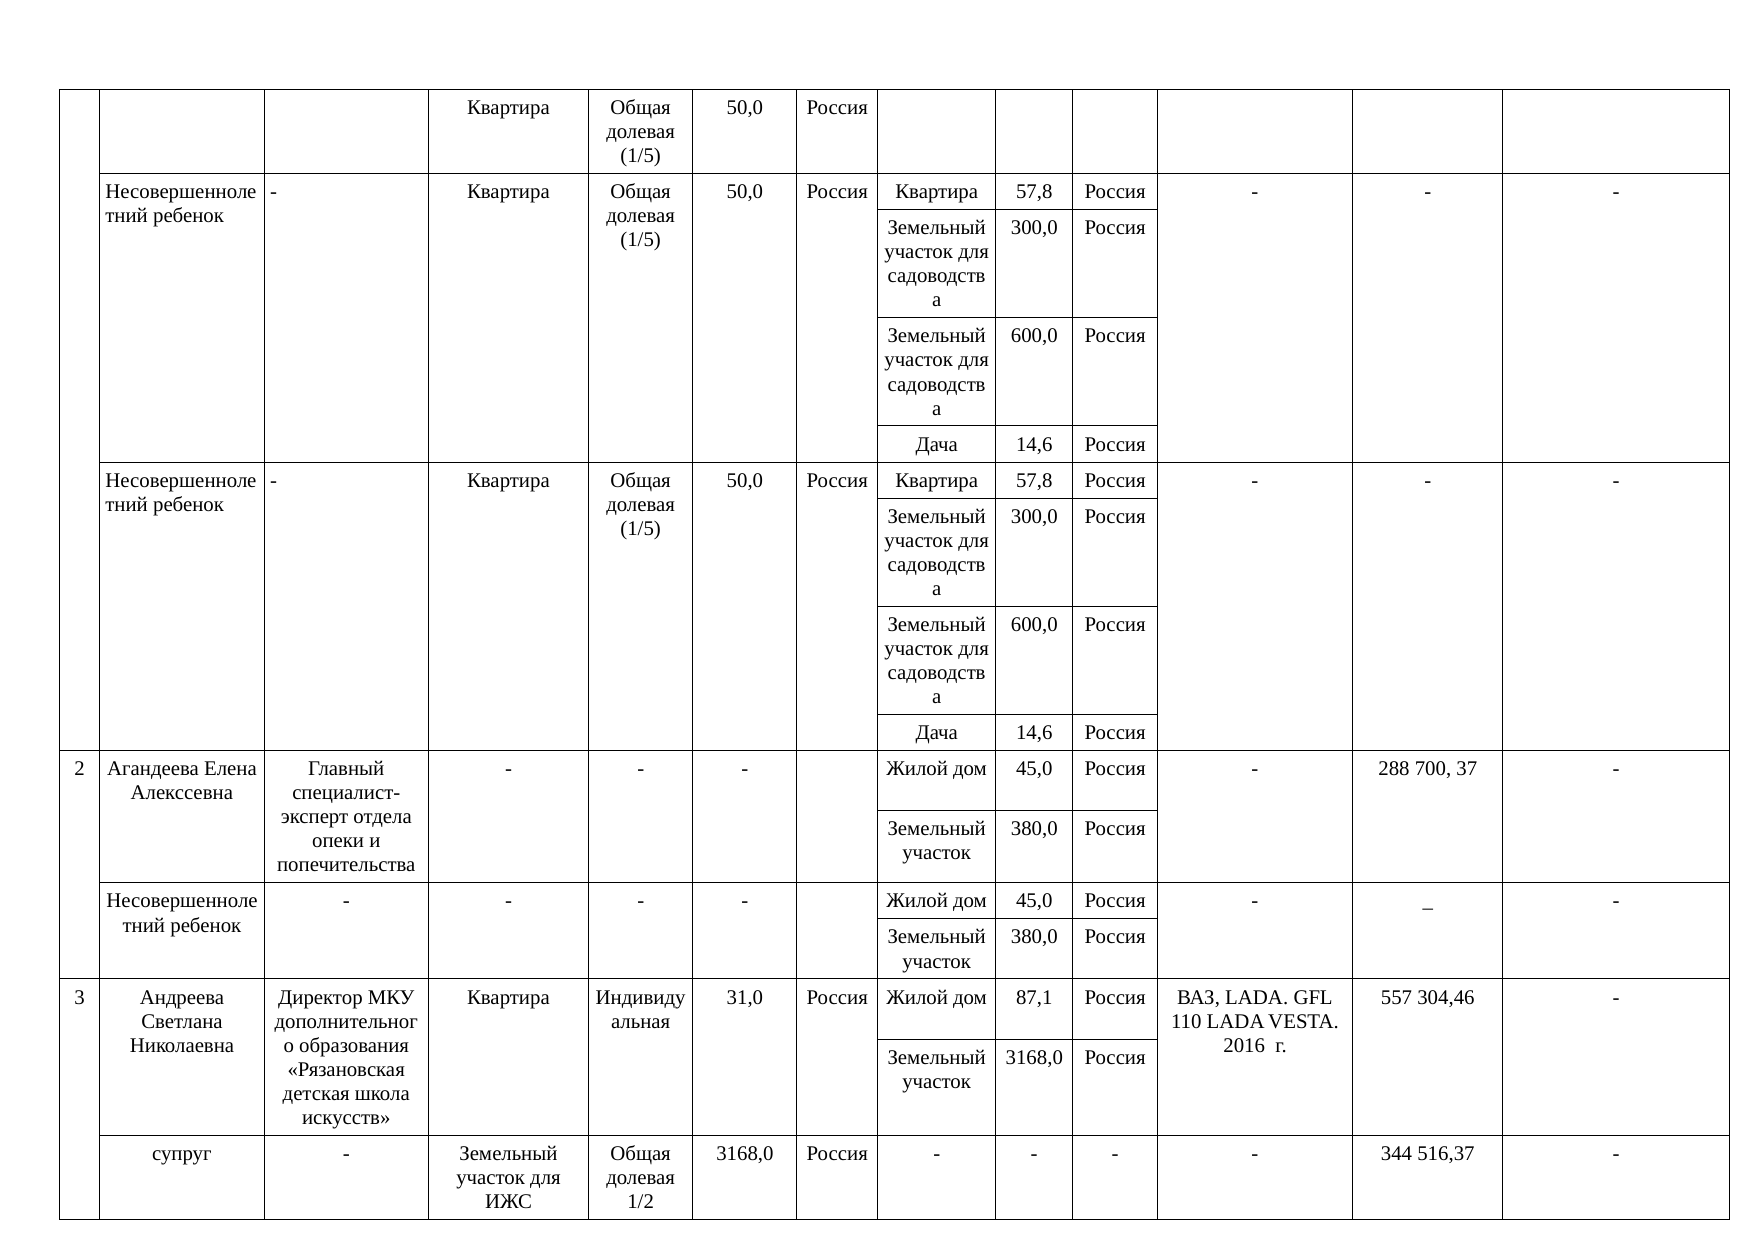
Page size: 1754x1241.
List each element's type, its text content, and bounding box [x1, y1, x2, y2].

table_cell ВАЗ, LADA. GFL 110 LADA VESTA. 2016 г. [1158, 979, 1352, 1135]
table_cell 3 [60, 979, 99, 1219]
table_cell Общая долевая 1/2 [589, 1136, 692, 1219]
table_cell [797, 883, 877, 978]
table_cell 14,6 [996, 426, 1072, 461]
table_cell 557 304,46 [1353, 979, 1502, 1135]
table_cell Агандеева Елена Алекссевна [100, 751, 264, 882]
table_cell - [589, 883, 692, 978]
table_cell Главный специалист-эксперт отдела опеки и попечительства [265, 751, 428, 882]
table_cell супруг [100, 1136, 264, 1219]
table_cell Россия [797, 1136, 877, 1219]
table_cell Россия [1073, 1040, 1157, 1135]
table_cell Квартира [878, 174, 995, 209]
table_cell Россия [1073, 751, 1157, 810]
table_cell Дача [878, 715, 995, 750]
table_cell Квартира [878, 463, 995, 497]
table_cell Индивидуальная [589, 979, 692, 1135]
table_cell - [1503, 1136, 1729, 1219]
table_cell Россия [797, 463, 877, 750]
table_cell 300,0 [996, 210, 1072, 317]
table_cell Россия [1073, 318, 1157, 425]
table_cell - [1158, 883, 1352, 978]
table_cell Жилой дом [878, 883, 995, 918]
table_cell Несовершеннолетний ребенок [100, 883, 264, 978]
table_cell 600,0 [996, 318, 1072, 425]
table_cell 3168,0 [693, 1136, 796, 1219]
table_cell - [429, 751, 588, 882]
table_cell 3168,0 [996, 1040, 1072, 1135]
table_cell 50,0 [693, 174, 796, 461]
table_cell - [589, 751, 692, 882]
table_cell Андреева Светлана Николаевна [100, 979, 264, 1135]
table_cell - [265, 174, 428, 461]
table_cell Россия [1073, 883, 1157, 918]
table_cell Россия [1073, 919, 1157, 978]
table_cell Общая долевая (1/5) [589, 90, 692, 173]
table_cell - [265, 1136, 428, 1219]
table_cell - [265, 463, 428, 750]
table_cell Земельный участок для садоводства [878, 607, 995, 714]
table_cell Общая долевая (1/5) [589, 463, 692, 750]
table_cell 600,0 [996, 607, 1072, 714]
table_cell - [1158, 751, 1352, 882]
table_cell Земельный участок для садоводства [878, 318, 995, 425]
table_cell - [1158, 1136, 1352, 1219]
table_cell - [1073, 1136, 1157, 1219]
table_cell Россия [1073, 174, 1157, 209]
table_cell - [1503, 463, 1729, 750]
table_cell - [429, 883, 588, 978]
table_cell - [996, 1136, 1072, 1219]
table_cell Россия [797, 174, 877, 461]
table_cell Россия [797, 90, 877, 173]
table_cell Земельный участок для садоводства [878, 210, 995, 317]
table_cell - [693, 883, 796, 978]
table_cell 14,6 [996, 715, 1072, 750]
table_cell 50,0 [693, 90, 796, 173]
table_cell - [265, 883, 428, 978]
table_cell - [1503, 751, 1729, 882]
table_cell Россия [1073, 426, 1157, 461]
table_cell Дача [878, 426, 995, 461]
table_cell - [693, 751, 796, 882]
table_cell Квартира [429, 463, 588, 750]
table_cell 87,1 [996, 979, 1072, 1038]
table_cell Россия [1073, 607, 1157, 714]
table_cell Директор МКУ дополнительного образования «Рязановская детская школа искусств» [265, 979, 428, 1135]
table_cell Земельный участок [878, 1040, 995, 1135]
table_cell 344 516,37 [1353, 1136, 1502, 1219]
table_cell Россия [1073, 715, 1157, 750]
table_cell Квартира [429, 90, 588, 173]
table_cell Земельный участок для ИЖС [429, 1136, 588, 1219]
table_cell Жилой дом [878, 979, 995, 1038]
table_cell 57,8 [996, 463, 1072, 497]
table_cell Россия [1073, 811, 1157, 882]
table_cell - [1503, 979, 1729, 1135]
table_cell - [1158, 174, 1352, 461]
table_cell 2 [60, 751, 99, 978]
table_cell - [1503, 883, 1729, 978]
table_cell 45,0 [996, 751, 1072, 810]
table_cell Квартира [429, 174, 588, 461]
table_cell - [1158, 463, 1352, 750]
table_cell Россия [1073, 979, 1157, 1038]
table_cell Россия [797, 979, 877, 1135]
table_cell Общая долевая (1/5) [589, 174, 692, 461]
table_cell _ [1353, 883, 1502, 978]
table_cell 57,8 [996, 174, 1072, 209]
table_cell Несовершеннолетний ребенок [100, 174, 264, 461]
table_cell Россия [1073, 463, 1157, 497]
table_cell Россия [1073, 499, 1157, 606]
table_cell Несовершеннолетний ребенок [100, 463, 264, 750]
table_cell - [1503, 174, 1729, 461]
table_cell 31,0 [693, 979, 796, 1135]
table_cell Россия [1073, 210, 1157, 317]
table_cell Земельный участок для садоводства [878, 499, 995, 606]
table_cell 288 700, 37 [1353, 751, 1502, 882]
table_cell Земельный участок [878, 811, 995, 882]
table_cell [797, 751, 877, 882]
table_cell - [1353, 463, 1502, 750]
table_cell Жилой дом [878, 751, 995, 810]
table_cell 50,0 [693, 463, 796, 750]
table_cell 380,0 [996, 919, 1072, 978]
table_cell Квартира [429, 979, 588, 1135]
table_cell 45,0 [996, 883, 1072, 918]
table_cell - [1353, 174, 1502, 461]
table_cell 300,0 [996, 499, 1072, 606]
table_cell Земельный участок [878, 919, 995, 978]
table_cell - [878, 1136, 995, 1219]
table_cell 380,0 [996, 811, 1072, 882]
